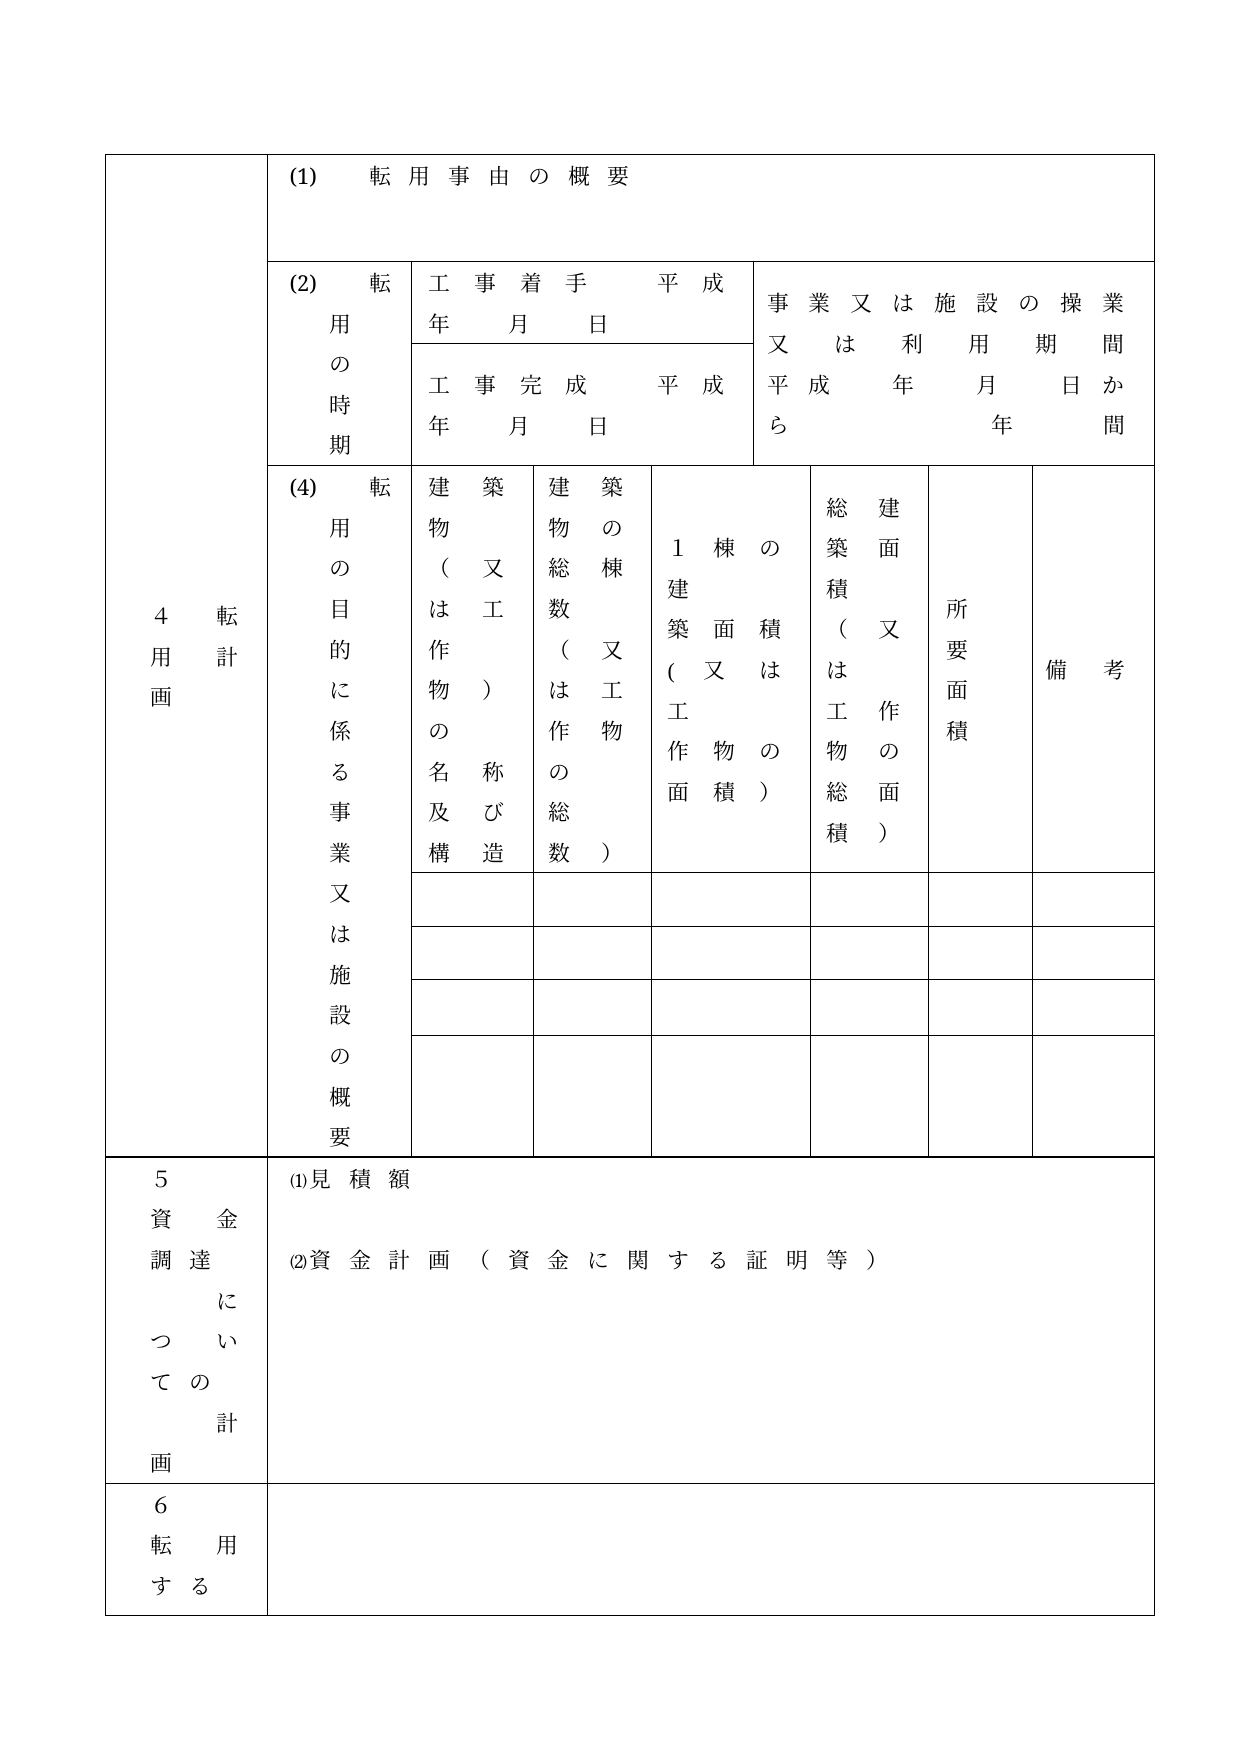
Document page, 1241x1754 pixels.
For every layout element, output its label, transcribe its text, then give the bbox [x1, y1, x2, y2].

table_cell [412, 980, 533, 1035]
table_cell [652, 1036, 810, 1156]
table_cell [1033, 1036, 1154, 1156]
table_cell [534, 873, 651, 926]
table_cell 建築物の 総棟数 （又は工 作物の 総数） [534, 466, 651, 872]
table_cell ５ 資金調達 についての 計画 [106, 1158, 267, 1482]
table_cell 事業又は施設の操業又は利用期間 平成 年 月 日から 年間 [754, 262, 1154, 465]
table_cell [412, 1036, 533, 1156]
table_cell ⑴見積額 ⑵資金計画（資金に関する証明等） [268, 1158, 1154, 1482]
table_cell 所要 面積 [929, 466, 1032, 872]
table_cell [1033, 980, 1154, 1035]
table_cell 転用の時期 [268, 262, 411, 465]
table_cell [534, 980, 651, 1035]
table_cell [811, 927, 928, 979]
table_cell [1033, 927, 1154, 979]
table_cell 備考 [1033, 466, 1154, 872]
table_cell [652, 927, 810, 979]
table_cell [106, 1484, 267, 1615]
table_cell [929, 980, 1032, 1035]
table_cell [652, 980, 810, 1035]
table_header ４ 転用計画 [106, 155, 267, 1156]
table_cell [811, 873, 928, 926]
table_cell [652, 873, 810, 926]
table_cell 転用の 目的に 係る事 業又は 施設の 概要 [268, 466, 411, 1156]
table_cell 建築物 （又は工 作物）の 名称及び 構造 [412, 466, 533, 872]
table_cell [412, 927, 533, 979]
table_cell [811, 1036, 928, 1156]
table_cell [929, 873, 1032, 926]
table_cell 工事着手 平成 年 月 日 [412, 262, 753, 343]
table_cell １棟の建 築面積 (又は工 作物の 面積） [652, 466, 810, 872]
table_cell [811, 980, 928, 1035]
table_header 転用事由の概要 [268, 155, 1154, 261]
table_cell [1033, 873, 1154, 926]
table_cell [268, 1484, 1154, 1615]
table_cell [534, 927, 651, 979]
table_cell [412, 873, 533, 926]
table_cell 工事完成 平成 年 月 日 [412, 344, 753, 465]
table_cell [534, 1036, 651, 1156]
table_cell 総建築面 積（又は 工作物の 総面積） [811, 466, 928, 872]
table_cell [929, 927, 1032, 979]
table_cell [929, 1036, 1032, 1156]
